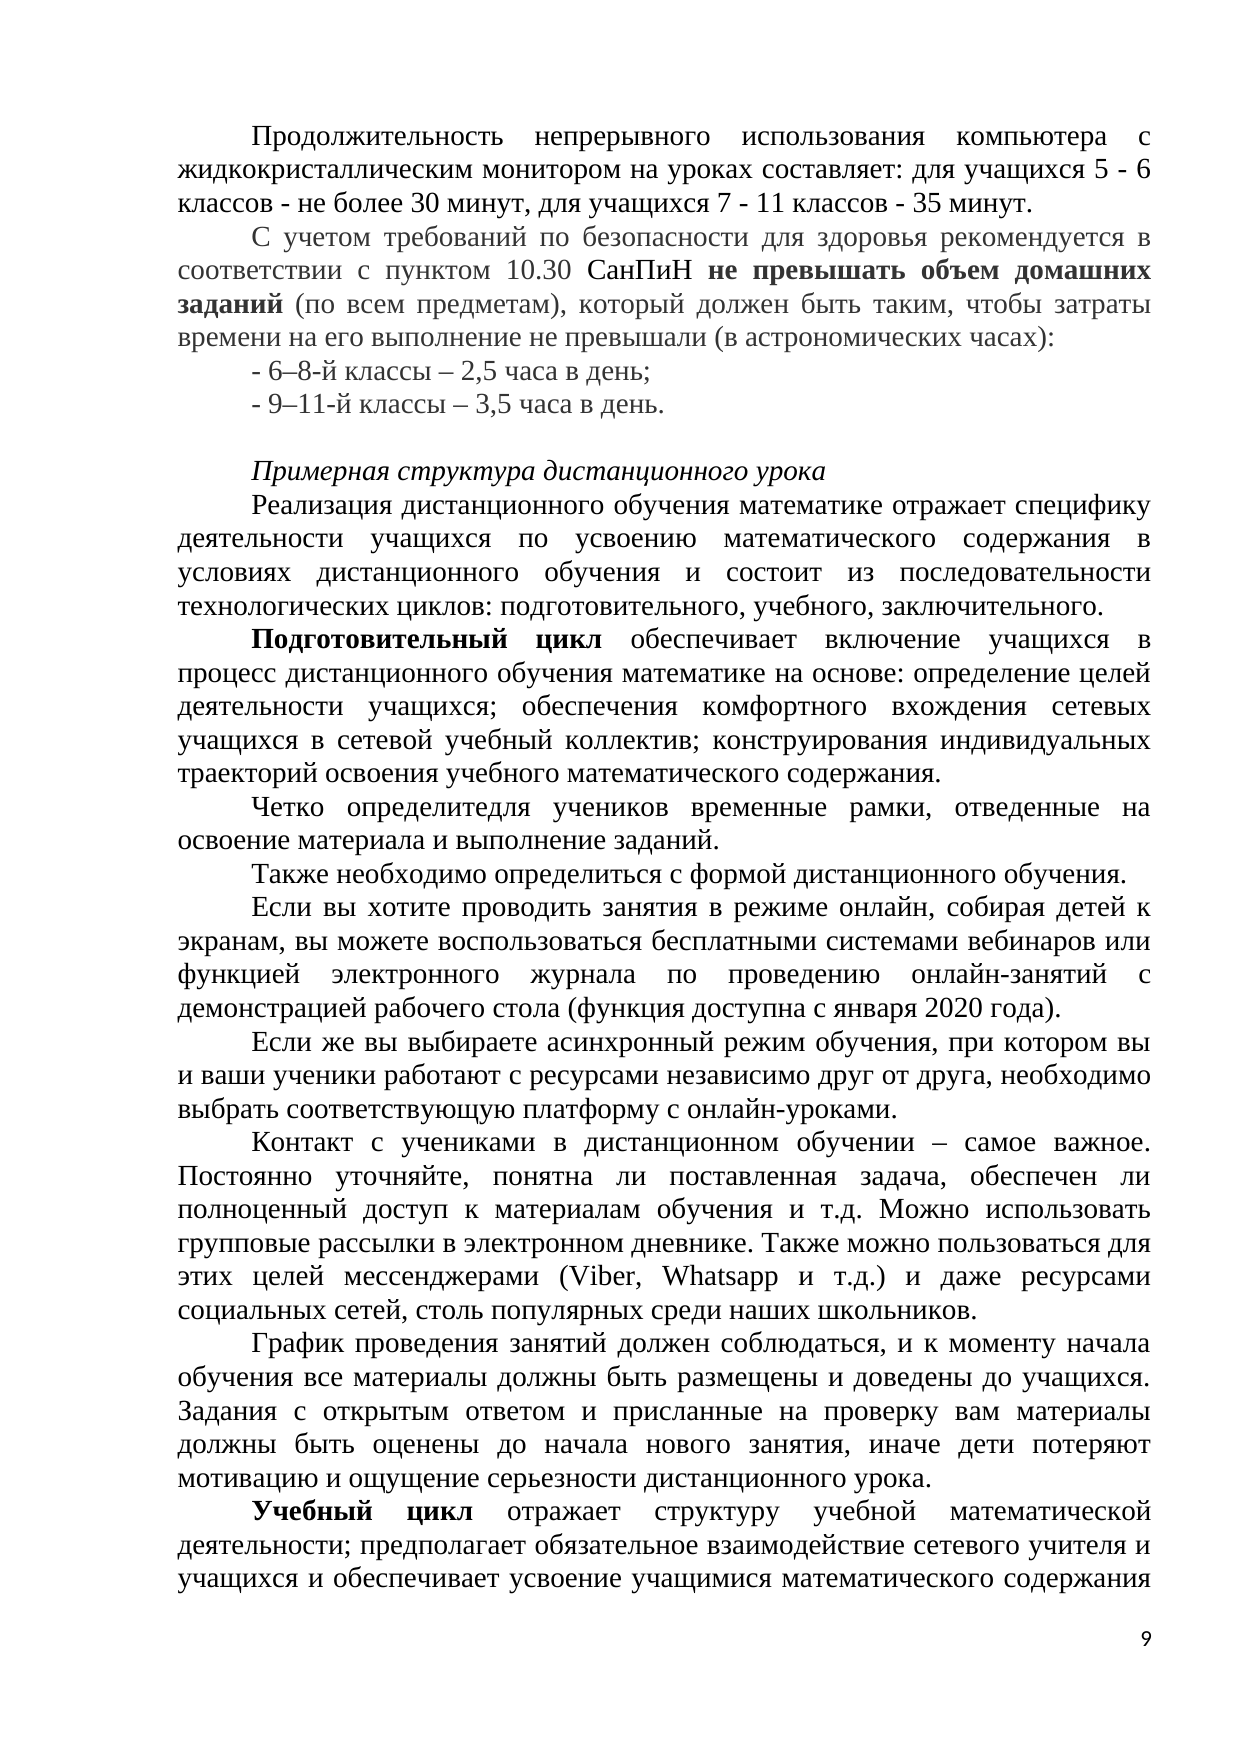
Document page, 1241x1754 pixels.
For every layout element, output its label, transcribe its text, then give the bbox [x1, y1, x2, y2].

text - 6–8-й классы – 2,5 часа в день; [177, 353, 1152, 386]
text С учетом требований по безопасности для здоровья рекомендуется в соответствии с пунктом 10.30 СанПиН не превышать объем домашних заданий (по всем предметам), который должен быть таким, чтобы затраты времени на его выполнение не превышали (в астрономических часах): [177, 219, 1152, 353]
text Также необходимо определиться с формой дистанционного обучения. [177, 856, 1152, 889]
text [177, 1493, 1152, 1594]
text Примерная структура дистанционного урока [177, 453, 1152, 487]
text Подготовительный цикл обеспечивает включение учащихся в процесс дистанционного обучения математике на основе: определение целей деятельности учащихся; обеспечения комфортного вхождения сетевых учащихся в сетевой учебный коллектив; конструирования индивидуальных траекторий освоения учебного математического содержания. [177, 621, 1152, 789]
text Четко определитедля учеников временные рамки, отведенные на освоение материала и выполнение заданий. [177, 789, 1152, 856]
text Если вы хотите проводить занятия в режиме онлайн, собирая детей к экранам, вы можете воспользоваться бесплатными системами вебинаров или функцией электронного журнала по проведению онлайн-занятий с демонстрацией рабочего стола (функция доступна с января 2020 года). [177, 889, 1152, 1024]
text Контакт с учениками в дистанционном обучении – самое важное. Постоянно уточняйте, понятна ли поставленная задача, обеспечен ли полноценный доступ к материалам обучения и т.д. Можно использовать групповые рассылки в электронном дневнике. Также можно пользоваться для этих целей мессенджерами (Viber, Whatsapp и т.д.) и даже ресурсами социальных сетей, столь популярных среди наших школьников. [177, 1124, 1152, 1326]
text Реализация дистанционного обучения математике отражает специфику деятельности учащихся по усвоению математического содержания в условиях дистанционного обучения и состоит из последовательности технологических циклов: подготовительного, учебного, заключительного. [177, 487, 1152, 621]
text Продолжительность непрерывного использования компьютера с жидкокристаллическим монитором на уроках составляет: для учащихся 5 - 6 классов - не более 30 минут, для учащихся 7 - 11 классов - 35 минут. [177, 118, 1152, 219]
text График проведения занятий должен соблюдаться, и к моменту начала обучения все материалы должны быть размещены и доведены до учащихся. Задания с открытым ответом и присланные на проверку вам материалы должны быть оценены до начала нового занятия, иначе дети потеряют мотивацию и ощущение серьезности дистанционного урока. [177, 1326, 1152, 1493]
text Если же вы выбираете асинхронный режим обучения, при котором вы и ваши ученики работают с ресурсами независимо друг от друга, необходимо выбрать соответствующую платформу с онлайн-уроками. [177, 1024, 1152, 1124]
text - 9–11-й классы – 3,5 часа в день. [177, 386, 1152, 420]
